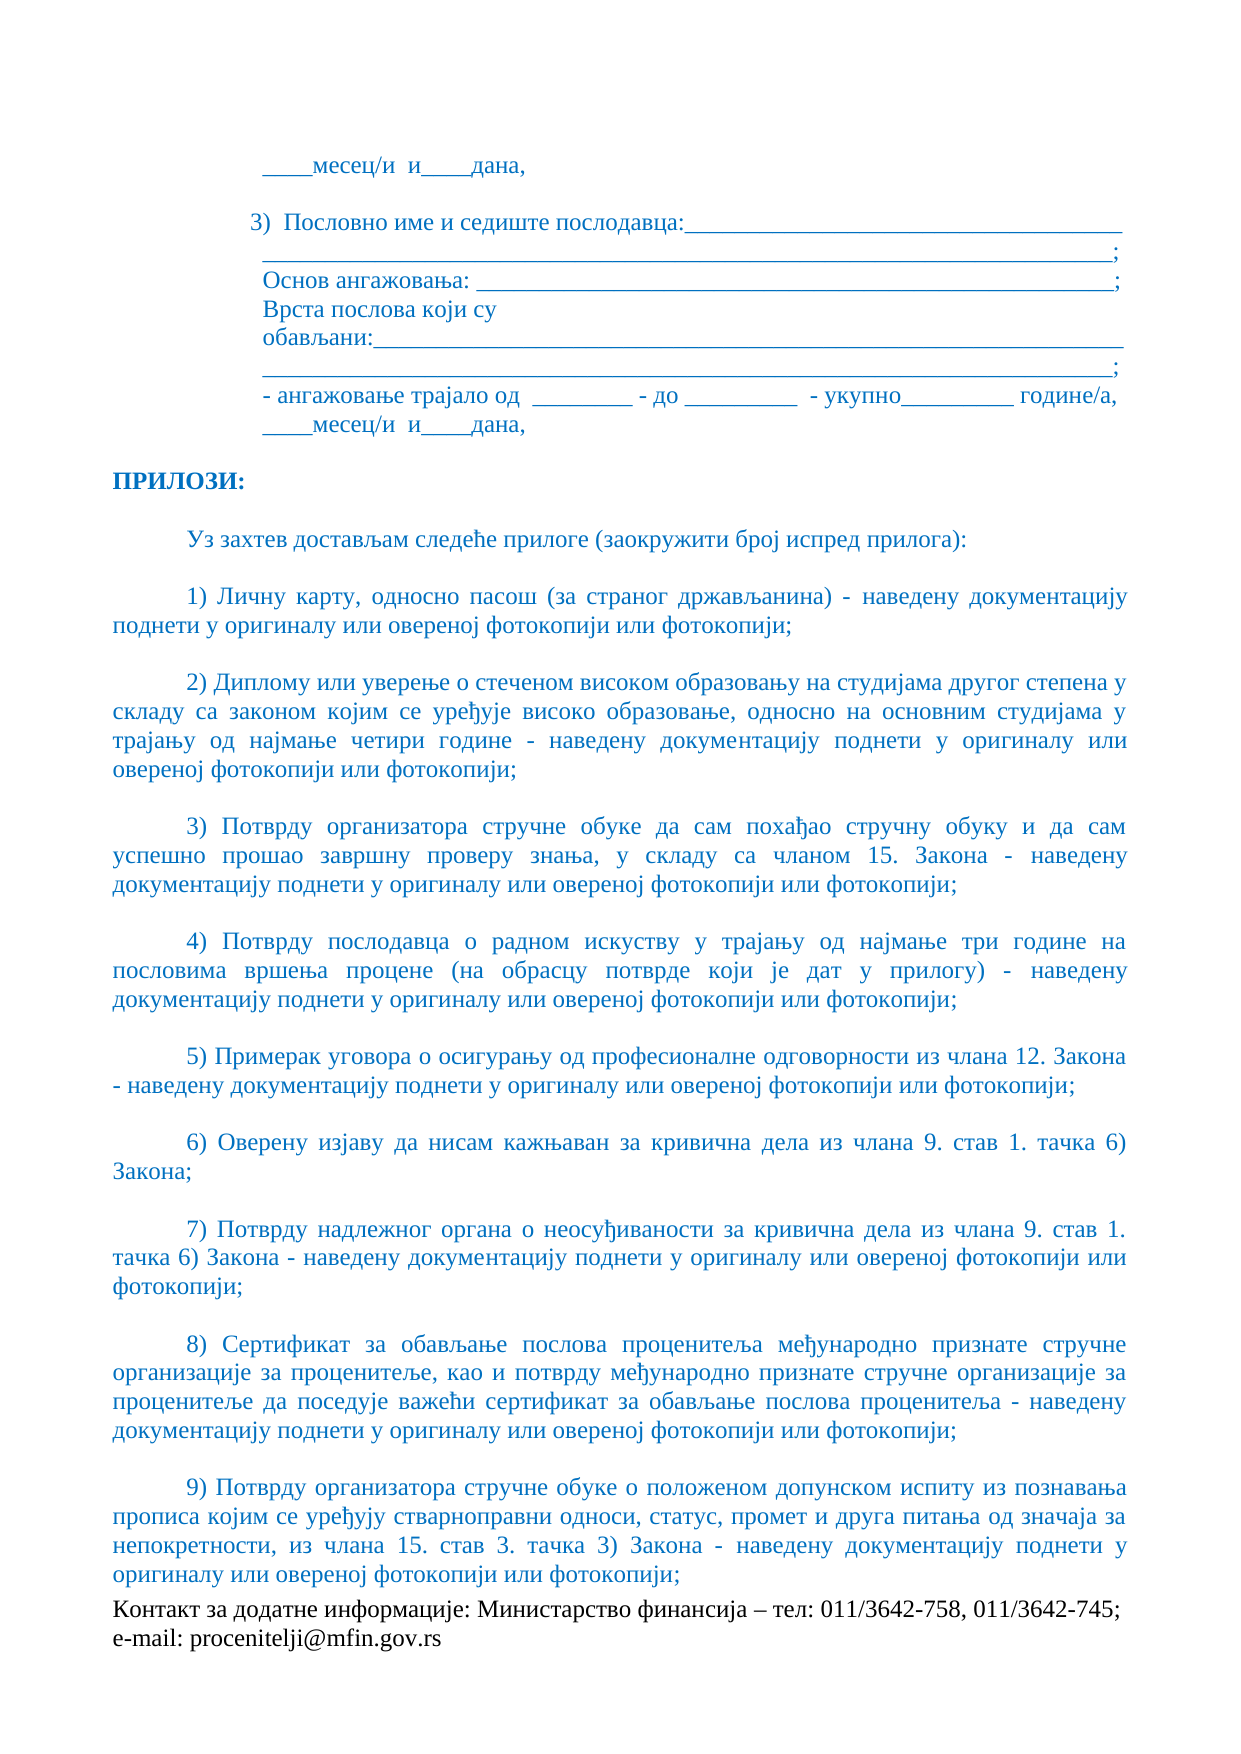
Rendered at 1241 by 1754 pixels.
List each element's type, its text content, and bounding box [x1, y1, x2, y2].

text 8) Сертификат за обављање послова проценитеља међународно признате стручне организације за проценитеље, као и потврду међународно признате стручне организације за проценитеље да поседује важећи сертификат за обављање послова проценитеља - наведену документацију поднети у оригиналу или овереној фотокопији или фотокопији; [112, 1329, 1128, 1444]
text ____месец/и и____дана, [112, 409, 1128, 437]
text 3) Пословно име и седиште послодавца:___________________________________ [187, 207, 1128, 236]
text 2) Диплому или уверење о стеченом високом образовању на студијама другог степена у складу са законом којим се уређује високо образовање, односно на основним студијама у трајању од најмање четири године - наведену документацију поднети у оригиналу или овереној фотокопији или фотокопији; [112, 667, 1128, 782]
text Уз захтев достављам следеће прилоге (заокружити број испред прилога): [112, 524, 1128, 552]
text 1) Личну карту, односно пасош (за страног држављанина) - наведену документацију поднети у оригиналу или овереној фотокопији или фотокопији; [112, 581, 1128, 639]
text - ангажовање трајало од ________ - до _________ - укупнo_________ године/а, [112, 380, 1128, 409]
text 4) Потврду послодавца о радном искуству у трајању од најмање три године на пословима вршења процене (на обрасцу потврде који је дат у прилогу) - наведену документацију поднети у оригиналу или овереној фотокопији или фотокопији; [112, 926, 1128, 1012]
text 7) Потврду надлежног органа о неосуђиваности за кривична дела из члана 9. став 1. тачка 6) Закона - наведену документацију поднети у оригиналу или овереној фотокопији или фотокопији; [112, 1214, 1128, 1300]
text ____________________________________________________________________; [187, 236, 1128, 265]
text Основ ангажовања: ___________________________________________________; [187, 265, 1128, 294]
text 3) Потврду организатора стручне обуке да сам похађао стручну обуку и да сам успешно прошао завршну проверу знања, у складу са чланом 15. Закона - наведену документацију поднети у оригиналу или овереној фотокопији или фотокопији; [112, 811, 1128, 897]
text 5) Примерак уговора о осигурању од професионалне одговорности из члана 12. Закона - наведену документацију поднети у оригиналу или овереној фотокопији или фотокопији; [112, 1041, 1128, 1099]
text 6) Оверену изјаву да нисам кажњаван за кривична дела из члана 9. став 1. тачка 6) Закона; [112, 1127, 1128, 1185]
text ____месец/и и____дана, [112, 150, 1128, 179]
text 9) Потврду организатора стручне обуке о положеном допунском испиту из познавања прописа којим се уређују стварноправни односи, статус, промет и друга питања од значаја за непокретности, из члана 15. став 3. тачка 3) Закона - наведену документацију поднети у оригиналу или овереној фотокопији или фотокопији; [112, 1472, 1128, 1587]
text ПРИЛОЗИ: [112, 466, 1128, 495]
